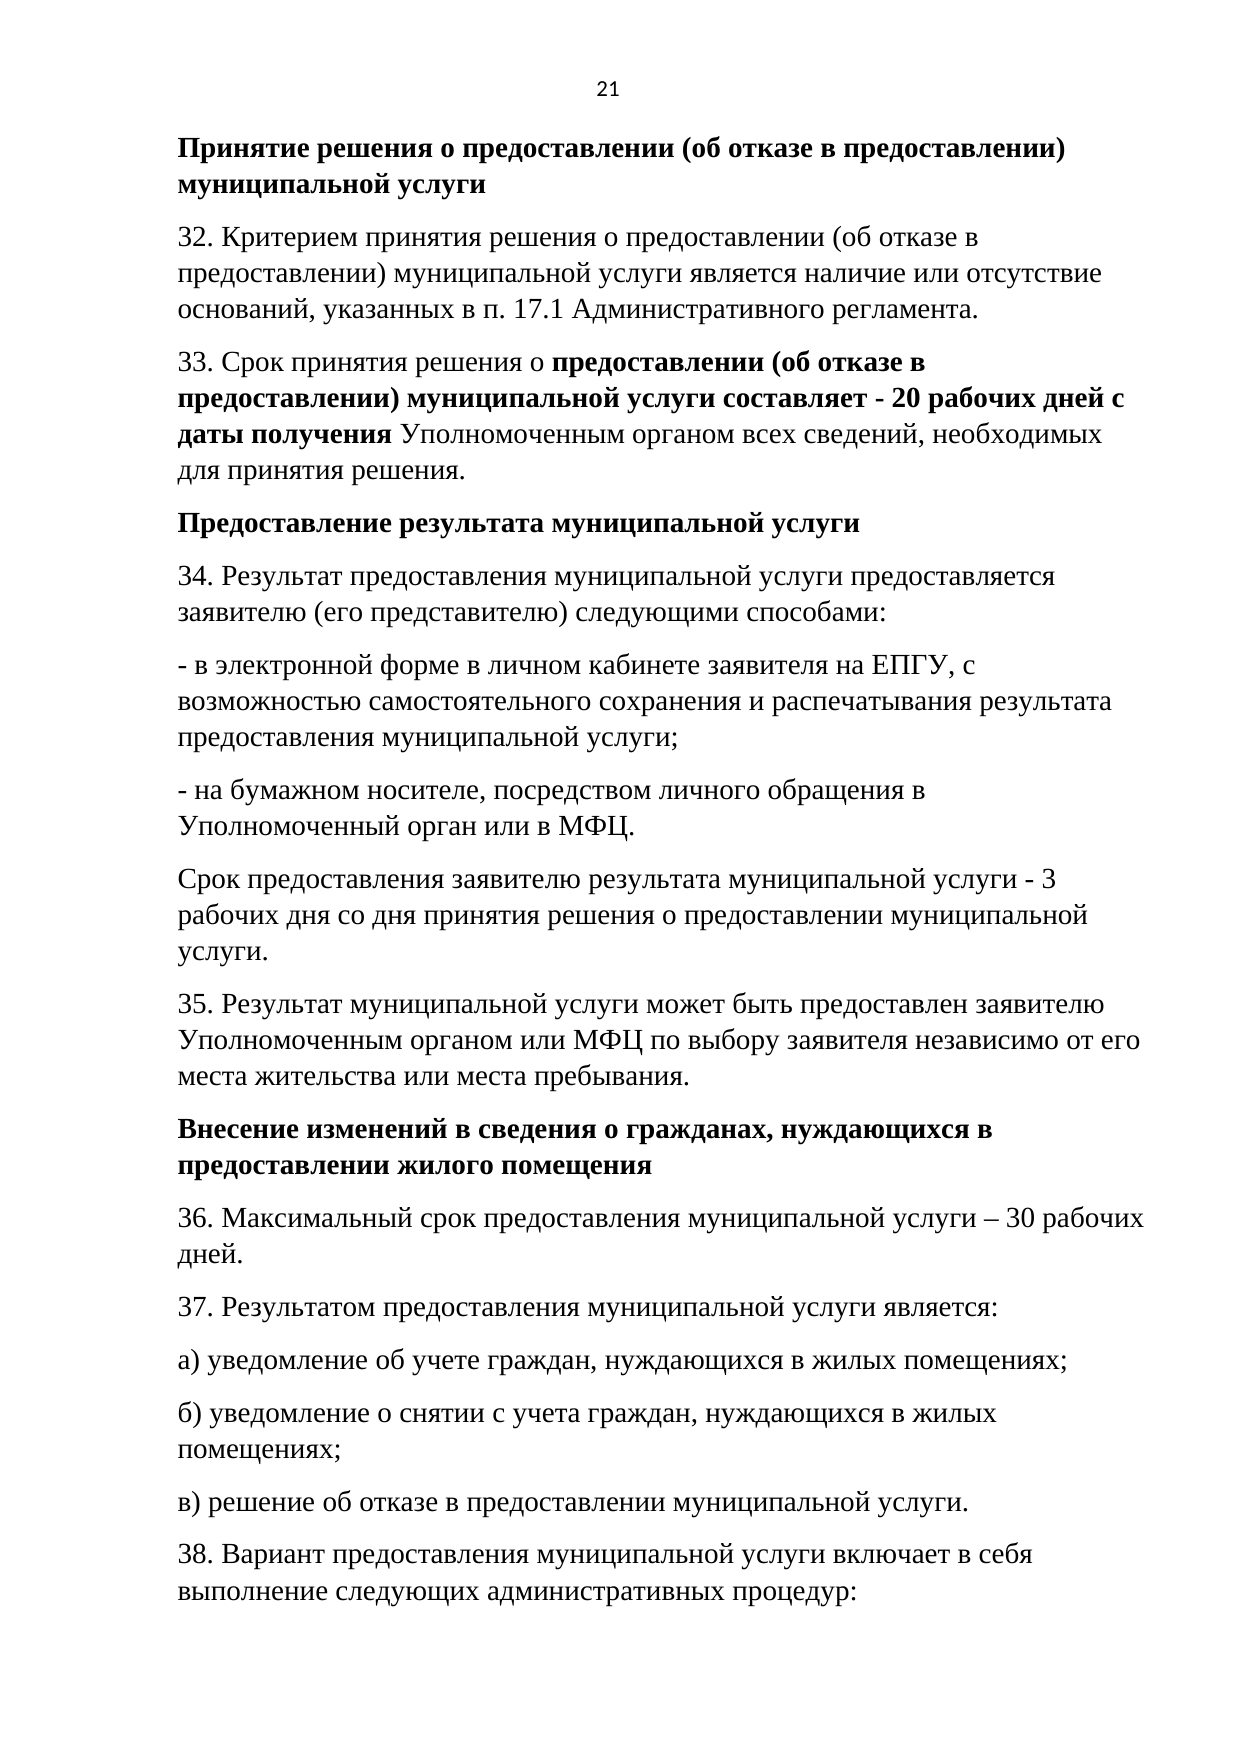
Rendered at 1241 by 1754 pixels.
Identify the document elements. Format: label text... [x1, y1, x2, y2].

text 37. Результатом предоставления муниципальной услуги является: [177, 1289, 1152, 1323]
text 38. Вариант предоставления муниципальной услуги включает в себя выполнение следующих административных процедур: [177, 1536, 1152, 1606]
text 36. Максимальный срок предоставления муниципальной услуги – 30 рабочих дней. [177, 1200, 1152, 1270]
text Принятие решения о предоставлении (об отказе в предоставлении) муниципальной услуги [177, 130, 1152, 199]
text б) уведомление о снятии с учета граждан, нуждающихся в жилых помещениях; [177, 1395, 1152, 1464]
text а) уведомление об учете граждан, нуждающихся в жилых помещениях; [177, 1342, 1152, 1375]
text - в электронной форме в личном кабинете заявителя на ЕПГУ, с возможностью самостоятельного сохранения и распечатывания результата предоставления муниципальной услуги; [177, 647, 1152, 753]
text Предоставление результата муниципальной услуги [177, 505, 1152, 539]
text 32. Критерием принятия решения о предоставлении (об отказе в предоставлении) муниципальной услуги является наличие или отсутствие оснований, указанных в п. 17.1 Административного регламента. [177, 219, 1152, 324]
text 34. Результат предоставления муниципальной услуги предоставляется заявителю (его представителю) следующими способами: [177, 558, 1152, 628]
text - на бумажном носителе, посредством личного обращения в Уполномоченный орган или в МФЦ. [177, 772, 1152, 842]
text в) решение об отказе в предоставлении муниципальной услуги. [177, 1484, 1152, 1517]
text 35. Результат муниципальной услуги может быть предоставлен заявителю Уполномоченным органом или МФЦ по выбору заявителя независимо от его места жительства или места пребывания. [177, 986, 1152, 1092]
text Срок предоставления заявителю результата муниципальной услуги - 3 рабочих дня со дня принятия решения о предоставлении муниципальной услуги. [177, 861, 1152, 967]
text 33. Срок принятия решения о предоставлении (об отказе в предоставлении) муниципальной услуги составляет - 20 рабочих дней с даты получения Уполномоченным органом всех сведений, необходимых для принятия решения. [177, 344, 1152, 486]
text Внесение изменений в сведения о гражданах, нуждающихся в предоставлении жилого помещения [177, 1111, 1152, 1181]
